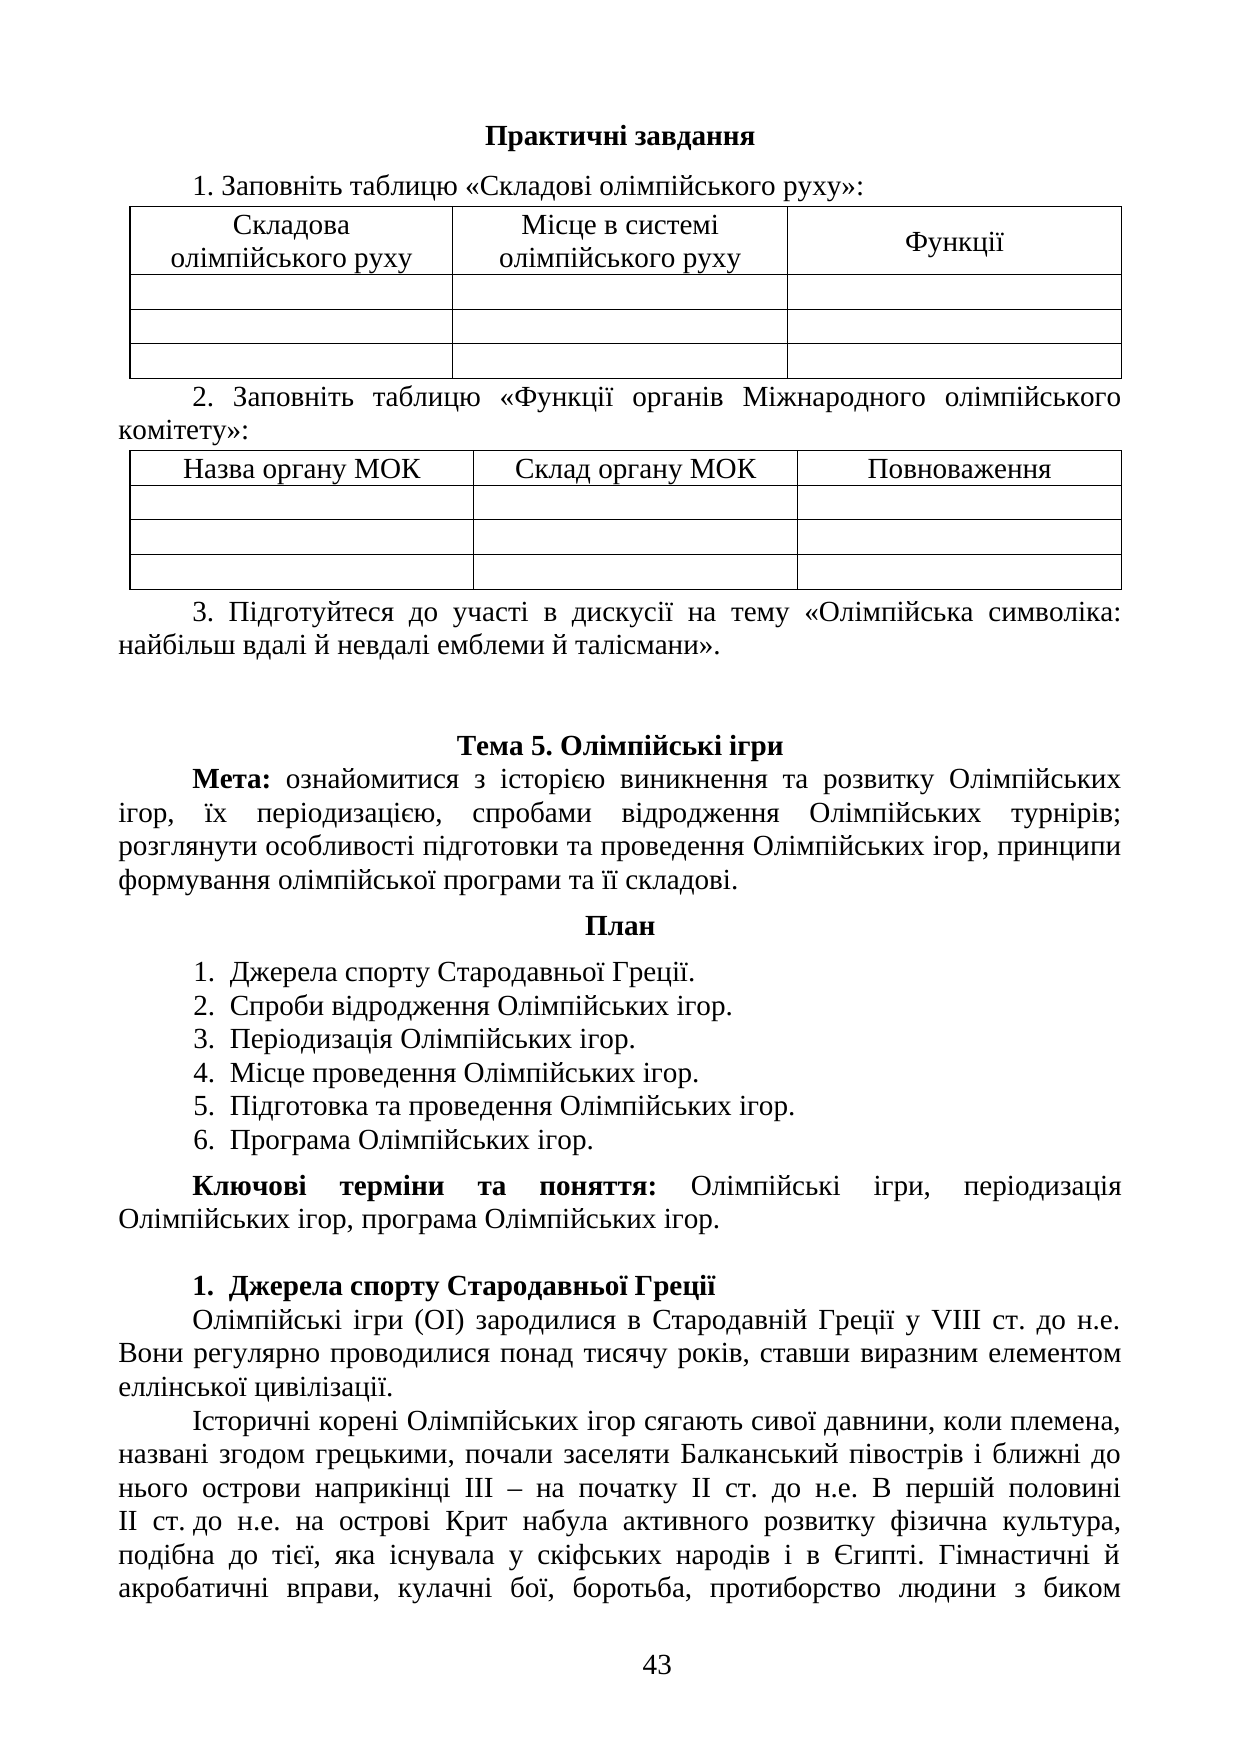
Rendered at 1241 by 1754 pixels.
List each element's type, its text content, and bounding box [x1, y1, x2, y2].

text 1. Заповніть таблицю «Складові олімпійського руху»: [118, 168, 1122, 202]
table_cell [131, 520, 473, 554]
text 5. Підготовка та проведення Олімпійських ігор. [193, 1088, 1122, 1122]
table_header Складова олімпійського руху [131, 207, 452, 274]
table_cell [798, 555, 1121, 588]
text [118, 1403, 1122, 1604]
table_cell [798, 520, 1121, 554]
text План [118, 908, 1122, 942]
table_cell [788, 344, 1121, 378]
table_cell [131, 486, 473, 519]
list Практичні завдання [118, 118, 1122, 152]
table_cell [453, 275, 787, 309]
text 1. Джерела спорту Стародавньої Греції [118, 1268, 1122, 1302]
table_cell [474, 555, 797, 588]
table_cell [788, 310, 1121, 343]
table_cell [453, 310, 787, 343]
table_cell [788, 275, 1121, 309]
table_cell [453, 344, 787, 378]
text 1. Джерела спорту Стародавньої Греції. [193, 954, 1122, 988]
table_cell [474, 486, 797, 519]
text 3. Періодизація Олімпійських ігор. [193, 1021, 1122, 1055]
table_cell [131, 275, 452, 309]
text Ключові терміни та поняття: Олімпійські ігри, періодизація Олімпійських ігор, програма Олімпійських ігор. [118, 1168, 1122, 1235]
table_cell [798, 486, 1121, 519]
text 2. Заповніть таблицю «Функції органів Міжнародного олімпійського комітету»: [118, 379, 1122, 446]
table_header Функції [788, 207, 1121, 274]
text Олімпійські ігри (ОІ) зародилися в Стародавній Греції у VІІІ ст. до н.е. Вони регулярно проводилися понад тисячу років, ставши виразним елементом еллінської цивілізації. [118, 1302, 1122, 1403]
text 2. Спроби відродження Олімпійських ігор. [193, 988, 1122, 1021]
table_cell [474, 520, 797, 554]
text Мета: ознайомитися з історією виникнення та розвитку Олімпійських ігор, їх періодизацією, спробами відродження Олімпійських турнірів; розглянути особливості підготовки та проведення Олімпійських ігор, принципи формування олімпійської програми та її складові. [118, 761, 1122, 896]
text 4. Місце проведення Олімпійських ігор. [193, 1055, 1122, 1088]
text 3. Підготуйтеся до участі в дискусії на тему «Олімпійська символіка: найбільш вдалі й невдалі емблеми й талісмани». [118, 594, 1122, 661]
table_header Повноваження [798, 451, 1121, 485]
table_cell [131, 310, 452, 343]
table_header Склад органу МОК [474, 451, 797, 485]
text Тема 5. Олімпійські ігри [118, 728, 1122, 761]
table_cell [131, 555, 473, 588]
text 6. Програма Олімпійських ігор. [193, 1122, 1122, 1155]
table_cell [131, 344, 452, 378]
table_header Місце в системі олімпійського руху [453, 207, 787, 274]
table_header Назва органу МОК [131, 451, 473, 485]
